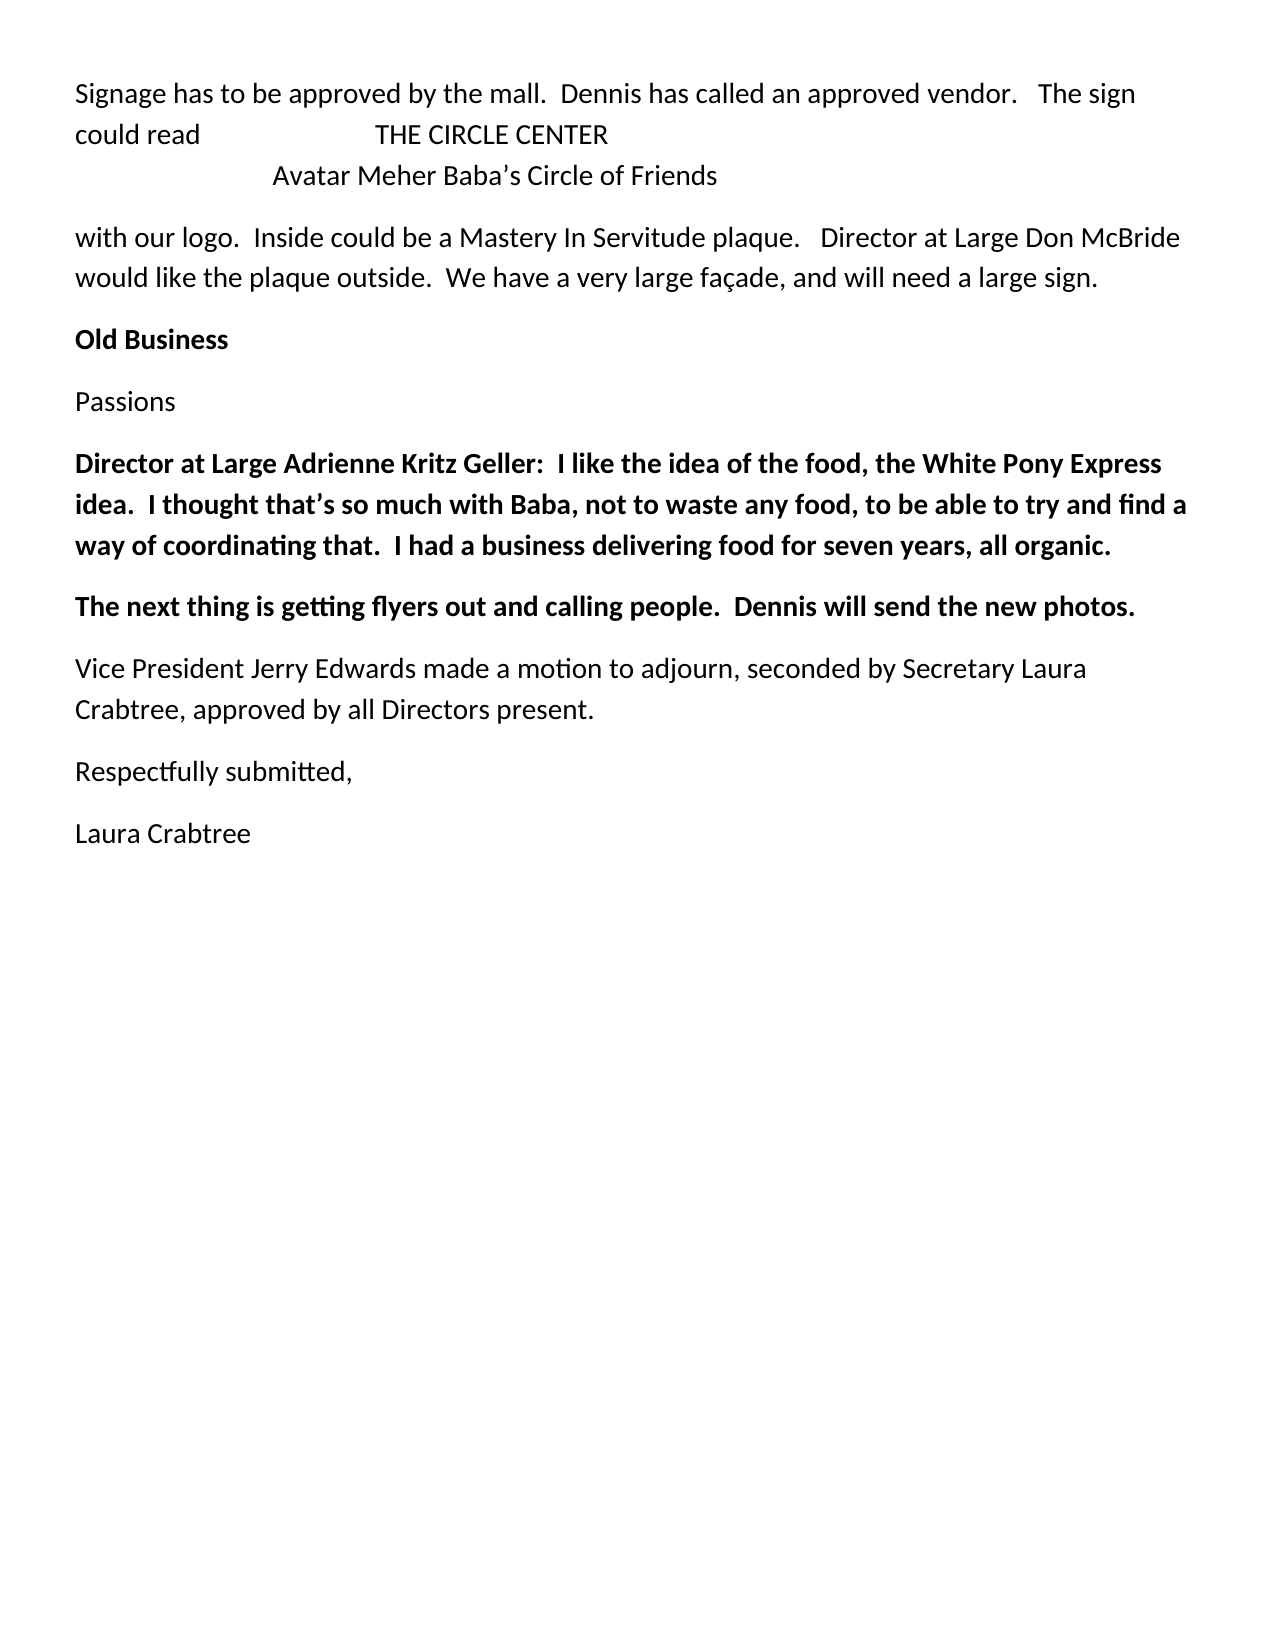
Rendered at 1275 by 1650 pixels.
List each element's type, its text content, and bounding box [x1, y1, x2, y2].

text with our logo. Inside could be a Mastery In Servitude plaque. Director at Large Don McBride would like the plaque outside. We have a very large façade, and will need a large sign. [75, 219, 1200, 295]
text The next thing is getting flyers out and calling people. Dennis will send the new photos. [75, 588, 1200, 624]
text Old Business [75, 321, 1200, 357]
text Passions [75, 383, 1200, 419]
text Respectfully submitted, [75, 753, 1200, 789]
text Vice President Jerry Edwards made a motion to adjourn, seconded by Secretary Laura Crabtree, approved by all Directors present. [75, 650, 1200, 727]
text Laura Crabtree [75, 815, 1200, 850]
text Director at Large Adrienne Kritz Geller: I like the idea of the food, the White Pony Express idea. I thought that’s so much with Baba, not to waste any food, to be able to try and find a way of coordinating that. I had a business delivering food for seven years, all organic. [75, 445, 1200, 562]
text Signage has to be approved by the mall. Dennis has called an approved vendor. The sign could read THE CIRCLE CENTER Avatar Meher Baba’s Circle of Friends [75, 75, 1200, 192]
